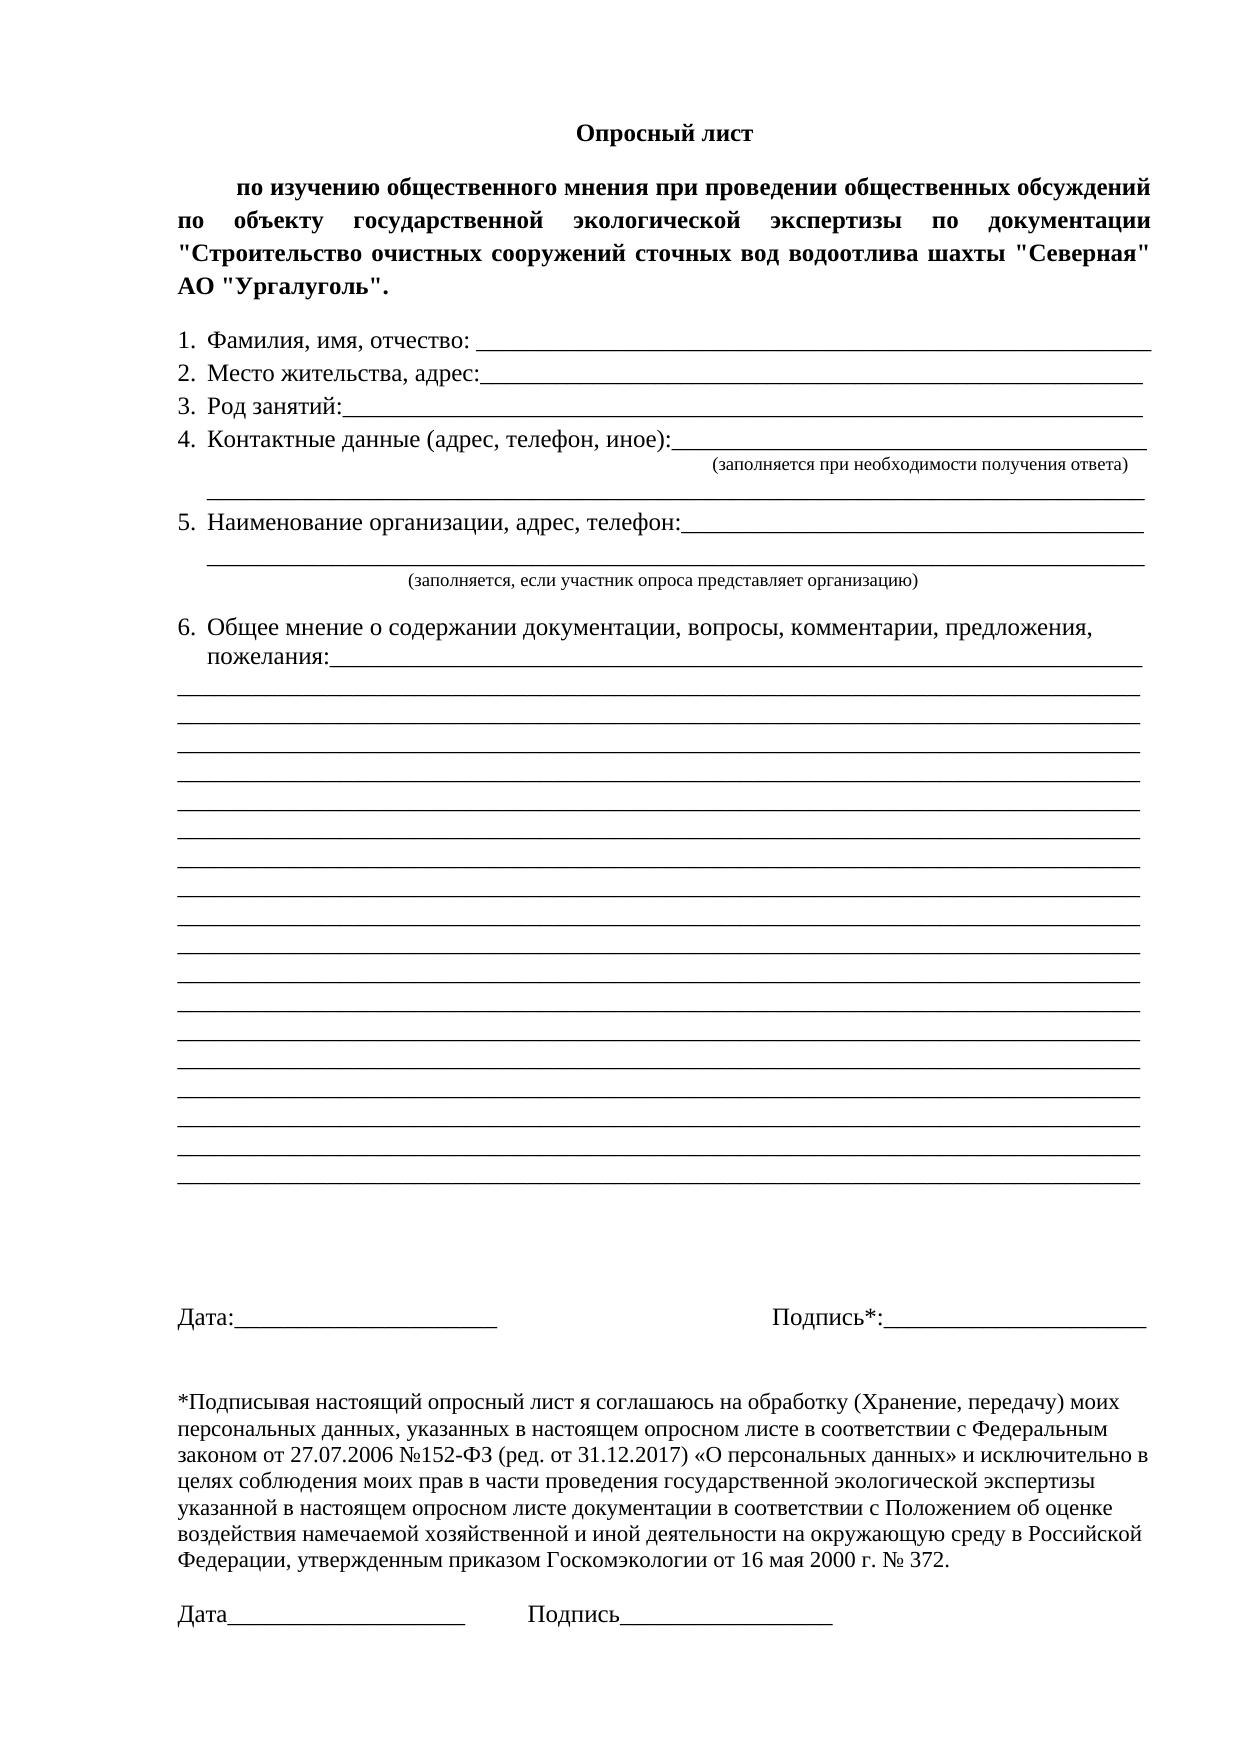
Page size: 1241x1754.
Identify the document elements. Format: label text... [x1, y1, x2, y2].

text __________________________________________________________________________________________________________________________________________________________________________________________________________________________________________________________________________________________________________________________________________________________________________________________________________________________________________________________________________________________________________________________________________________________________________________________________________________________________________________________________________________________________________________________________________________________________________________________________________________________________________________________________________________________________________________________________________________________________________________________________________________________________________________________________________________________________________________________________________________________________________________________________________________________________________________________________________________________________________________________________________________________________________________________________________________________________________ [177, 670, 1152, 1187]
list ___________________________________________________________________________ [207, 474, 1152, 503]
list Наименование организации, адрес, телефон:_____________________________________ [177, 507, 1152, 536]
list (заполняется при необходимости получения ответа) [207, 453, 1152, 474]
list (заполняется, если участник опроса представляет организацию) [207, 569, 1152, 591]
text Опросный лист [177, 118, 1152, 147]
list Фамилия, имя, отчество: ______________________________________________________ [177, 325, 1152, 354]
list Место жительства, адрес:_____________________________________________________ [177, 358, 1152, 387]
list ___________________________________________________________________________ [207, 540, 1152, 569]
text Дата:_____________________ Подпись*:_____________________ [177, 1302, 1152, 1331]
list Общее мнение о содержании документации, вопросы, комментарии, предложения, пожелания:_________________________________________________________________ [177, 612, 1152, 670]
text Дата___________________ Подпись_________________ [177, 1599, 1152, 1628]
text *Подписывая настоящий опросный лист я соглашаюсь на обработку (Хранение, передачу) моих персональных данных, указанных в настоящем опросном листе в соответствии с Федеральным законом от 27.07.2006 №152-ФЗ (ред. от 31.12.2017) «О персональных данных» и исключительно в целях соблюдения моих прав в части проведения государственной экологической экспертизы указанной в настоящем опросном листе документации в соответствии с Положением об оценке воздействия намечаемой хозяйственной и иной деятельности на окружающую среду в Российской Федерации, утвержденным приказом Госкомэкологии от 16 мая 2000 г. № 372. [177, 1388, 1152, 1573]
list Контактные данные (адрес, телефон, иное):______________________________________ [177, 424, 1152, 453]
text по изучению общественного мнения при проведении общественных обсуждений по объекту государственной экологической экспертизы по документации "Строительство очистных сооружений сточных вод водоотлива шахты "Северная" АО "Ургалуголь". [177, 172, 1152, 300]
list Род занятий:________________________________________________________________ [177, 391, 1152, 420]
